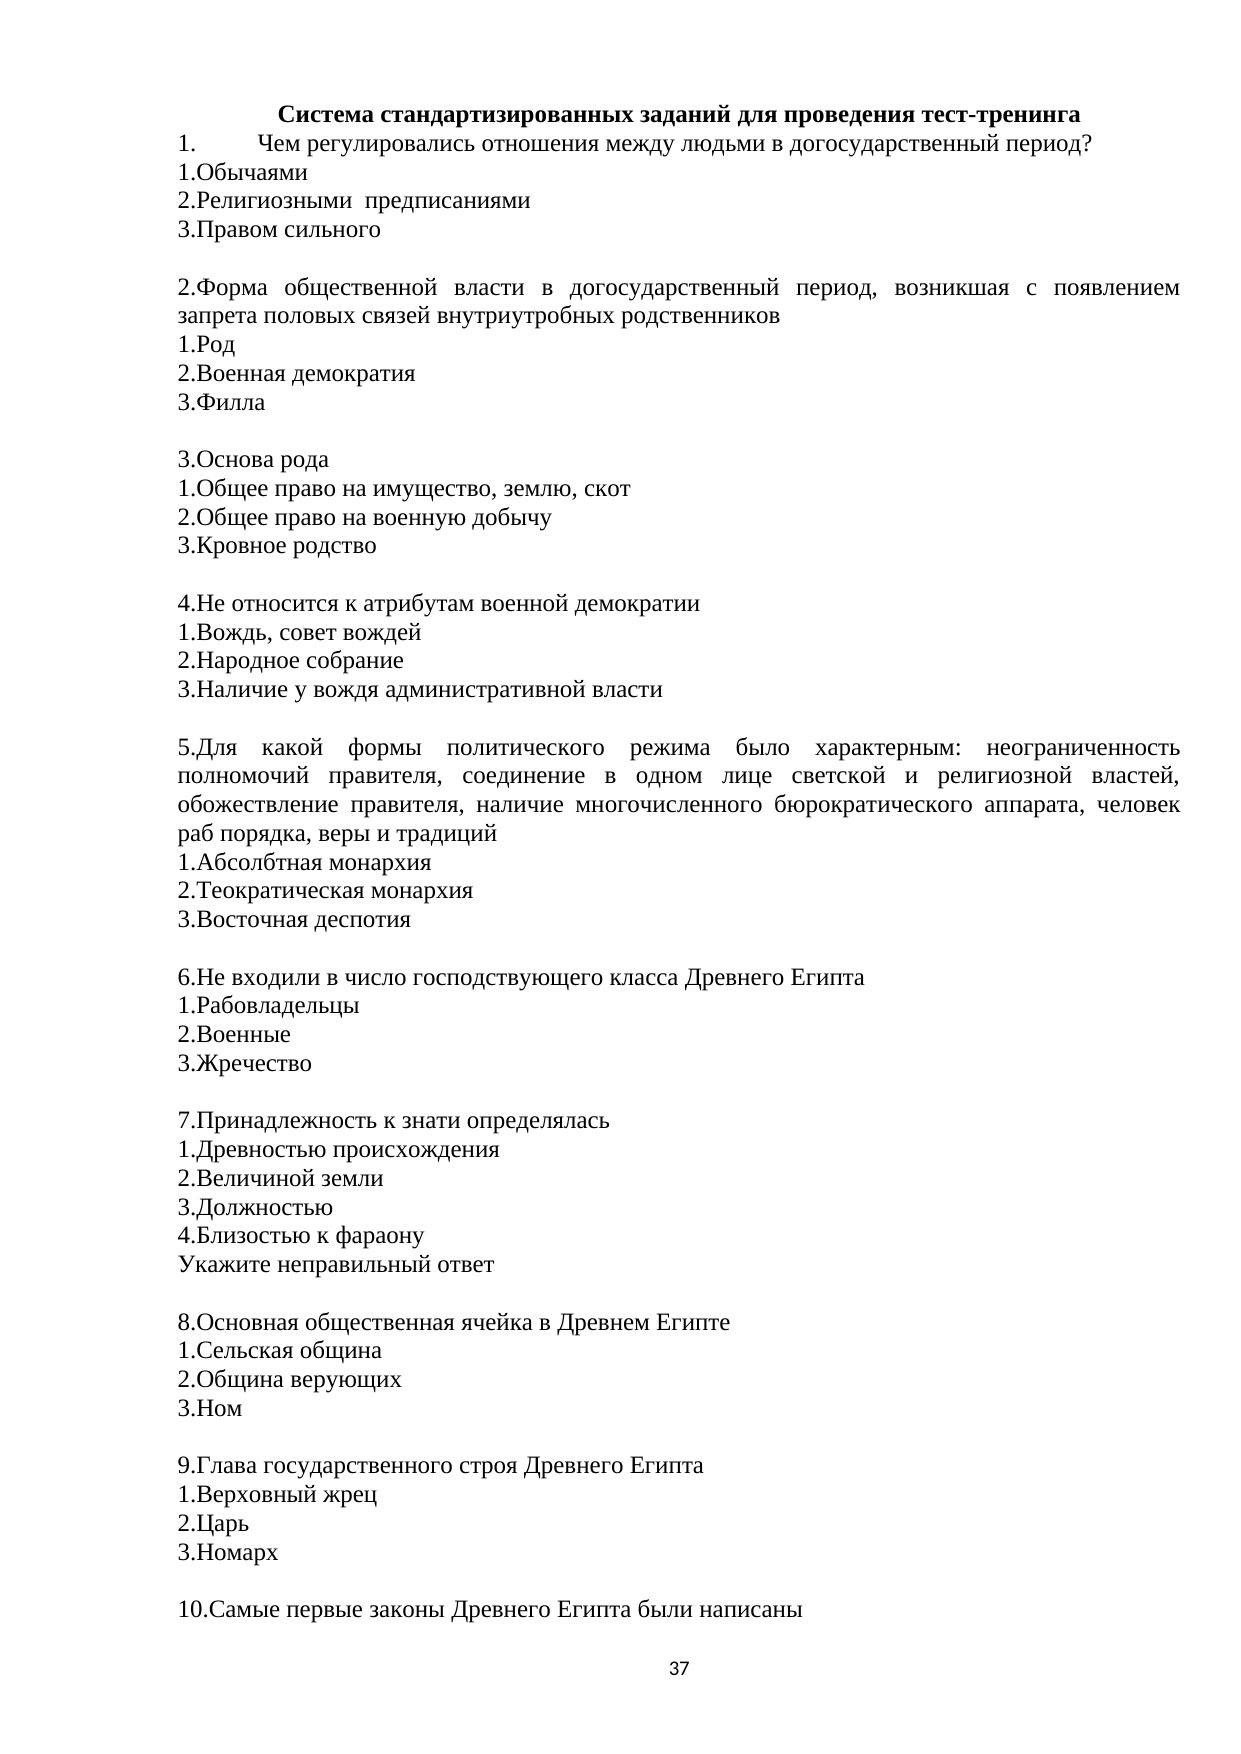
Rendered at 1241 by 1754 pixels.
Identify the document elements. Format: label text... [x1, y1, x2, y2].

text 8.Основная общественная ячейка в Древнем Египте [177, 1307, 1181, 1336]
text 1.Абсолбтная монархия [177, 847, 1181, 876]
text 1.Род [177, 329, 1181, 358]
text 3.Основа рода [177, 444, 1181, 473]
text 2.Форма общественной власти в догосударственный период, возникшая с появлением запрета половых связей внутриутробных родственников [177, 272, 1181, 329]
text Система стандартизированных заданий для проведения тест-тренинга [177, 99, 1181, 128]
text 3.Жречество [177, 1048, 1181, 1077]
text 1.Обычаями [177, 157, 1181, 186]
text 2.Религиозными предписаниями [177, 186, 1181, 214]
text 4.Близостью к фараону [177, 1221, 1181, 1249]
text 3.Правом сильного [177, 214, 1181, 243]
text 4.Не относится к атрибутам военной демократии [177, 588, 1181, 617]
text 1.Рабовладельцы [177, 991, 1181, 1019]
text 7.Принадлежность к знати определялась [177, 1106, 1181, 1134]
text 2.Теократическая монархия [177, 876, 1181, 904]
text 2.Царь [177, 1508, 1181, 1537]
text 6.Не входили в число господствующего класса Древнего Египта [177, 962, 1181, 991]
text 3.Наличие у вождя административной власти [177, 674, 1181, 703]
text Укажите неправильный ответ [177, 1249, 1181, 1278]
text 1.Вождь, совет вождей [177, 617, 1181, 646]
text 1.Сельская община [177, 1336, 1181, 1364]
text 3.Восточная деспотия [177, 904, 1181, 933]
text 3.Ном [177, 1393, 1181, 1422]
text 9.Глава государственного строя Древнего Египта [177, 1451, 1181, 1479]
text 2.Величиной земли [177, 1163, 1181, 1192]
text 1.Древностью происхождения [177, 1134, 1181, 1163]
text 2.Военные [177, 1019, 1181, 1048]
text 2.Военная демократия [177, 358, 1181, 387]
text 3.Кровное родство [177, 531, 1181, 559]
text 3.Филла [177, 387, 1181, 416]
text 3.Номарх [177, 1537, 1181, 1566]
text 1.Верховный жрец [177, 1479, 1181, 1508]
text 5.Для какой формы политического режима было характерным: неограниченность полномочий правителя, соединение в одном лице светской и религиозной властей, обожествление правителя, наличие многочисленного бюрократического аппарата, человек раб порядка, веры и традиций [177, 732, 1181, 847]
text 1. Чем регулировались отношения между людьми в догосударственный период? [177, 128, 1181, 157]
text 2.Община верующих [177, 1364, 1181, 1393]
text 2.Общее право на военную добычу [177, 502, 1181, 531]
text 2.Народное собрание [177, 646, 1181, 674]
text 1.Общее право на имущество, землю, скот [177, 473, 1181, 502]
text 10.Самые первые законы Древнего Египта были написаны [177, 1594, 1181, 1623]
text 3.Должностью [177, 1192, 1181, 1221]
